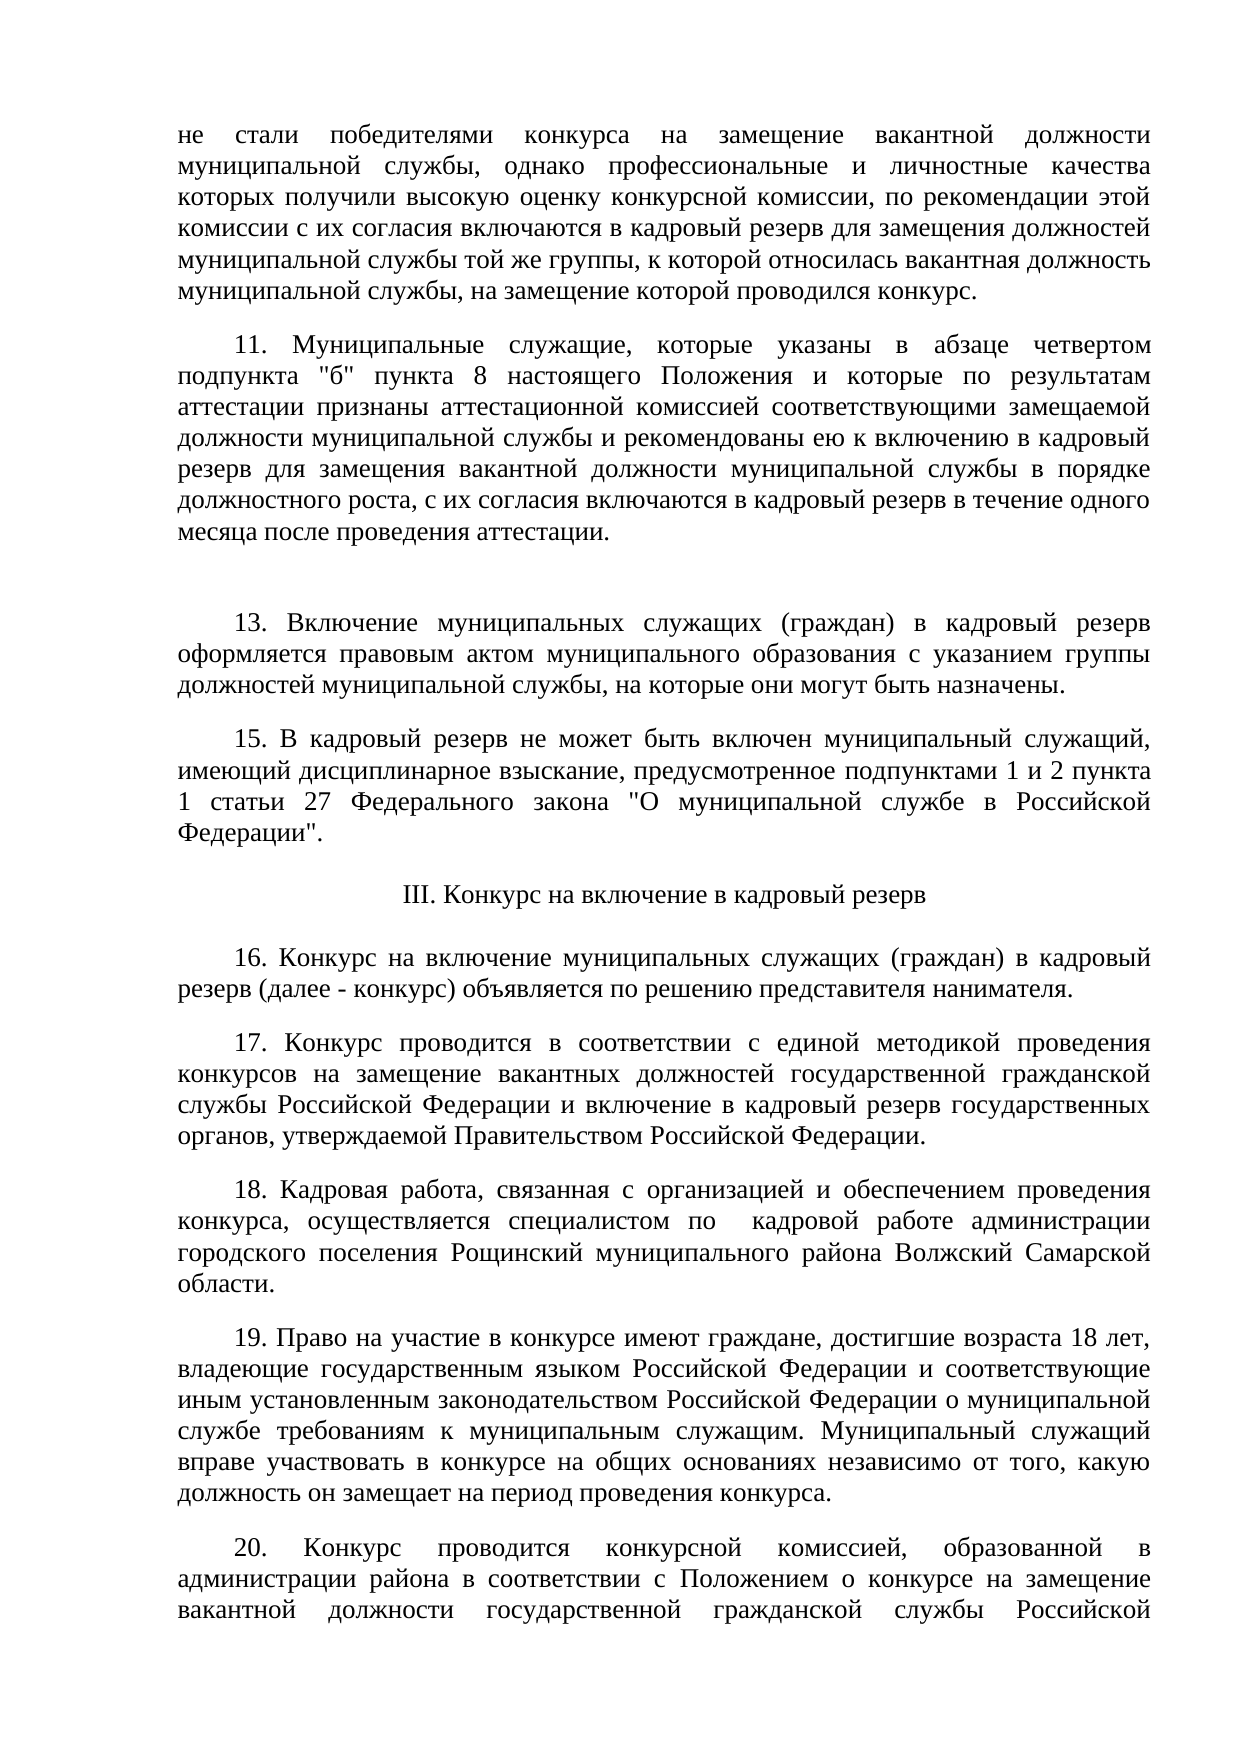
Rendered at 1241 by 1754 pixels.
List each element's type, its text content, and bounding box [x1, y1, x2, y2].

text 13. Включение муниципальных служащих (граждан) в кадровый резерв оформляется правовым актом муниципального образования с указанием группы должностей муниципальной службы, на которые они могут быть назначены. [177, 606, 1152, 700]
text 19. Право на участие в конкурсе имеют граждане, достигшие возраста 18 лет, владеющие государственным языком Российской Федерации и соответствующие иным установленным законодательством Российской Федерации о муниципальной службе требованиям к муниципальным служащим. Муниципальный служащий вправе участвовать в конкурсе на общих основаниях независимо от того, какую должность он замещает на период проведения конкурса. [177, 1321, 1152, 1508]
text 11. Муниципальные служащие, которые указаны в абзаце четвертом подпункта "б" пункта 8 настоящего Положения и которые по результатам аттестации признаны аттестационной комиссией соответствующими замещаемой должности муниципальной службы и рекомендованы ею к включению в кадровый резерв для замещения вакантной должности муниципальной службы в порядке должностного роста, с их согласия включаются в кадровый резерв в течение одного месяца после проведения аттестации. [177, 328, 1152, 546]
text 16. Конкурс на включение муниципальных служащих (граждан) в кадровый резерв (далее - конкурс) объявляется по решению представителя нанимателя. [177, 941, 1152, 1003]
text III. Конкурс на включение в кадровый резерв [177, 878, 1152, 909]
text 18. Кадровая работа, связанная с организацией и обеспечением проведения конкурса, осуществляется специалистом по кадровой работе администрации городского поселения Рощинский муниципального района Волжский Самарской области. [177, 1173, 1152, 1298]
text 15. В кадровый резерв не может быть включен муниципальный служащий, имеющий дисциплинарное взыскание, предусмотренное подпунктами 1 и 2 пункта 1 статьи 27 Федерального закона "О муниципальной службе в Российской Федерации". [177, 723, 1152, 847]
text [177, 1531, 1152, 1624]
text 17. Конкурс проводится в соответствии с единой методикой проведения конкурсов на замещение вакантных должностей государственной гражданской службы Российской Федерации и включение в кадровый резерв государственных органов, утверждаемой Правительством Российской Федерации. [177, 1026, 1152, 1150]
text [177, 118, 1152, 305]
